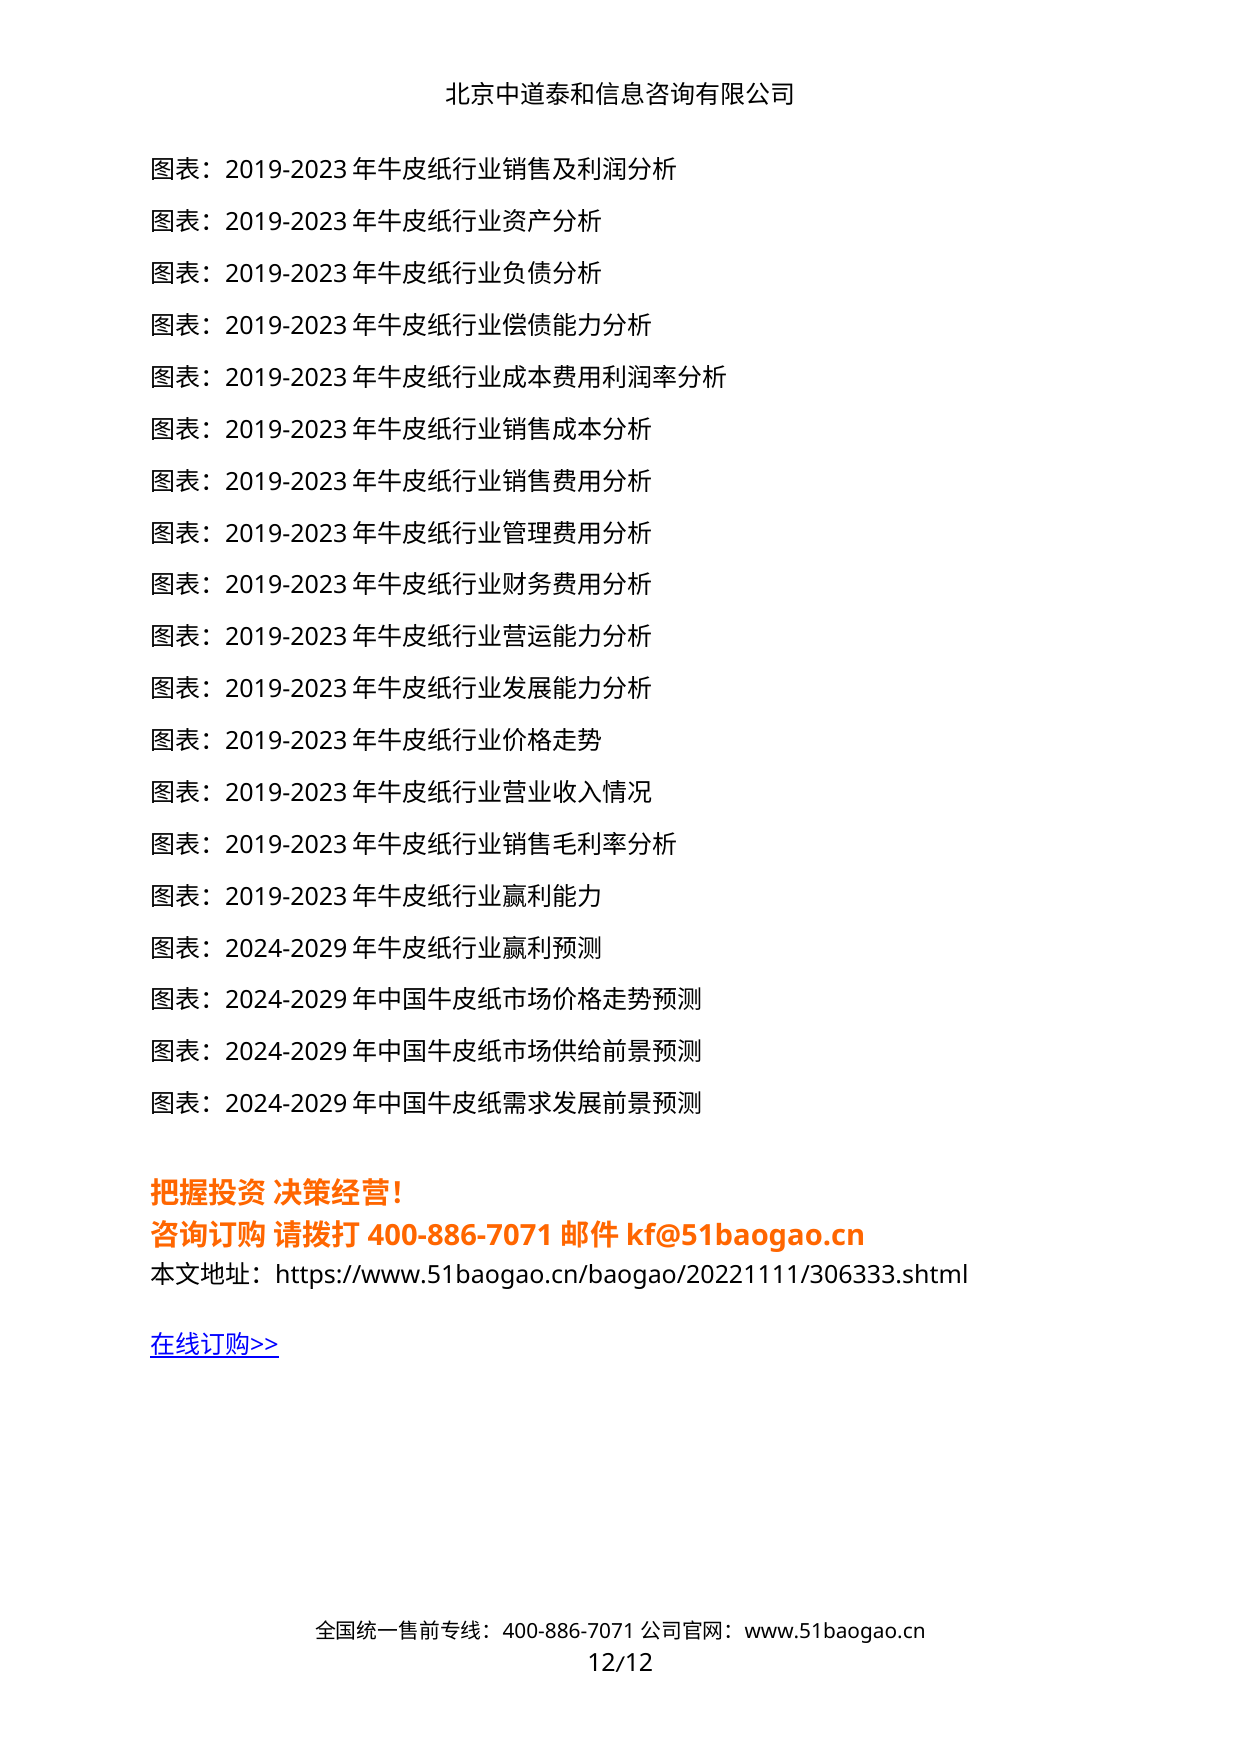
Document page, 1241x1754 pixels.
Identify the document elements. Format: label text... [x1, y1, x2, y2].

text 图表：2019-2023年牛皮纸行业价格走势 [150, 721, 1090, 757]
text 图表：2024-2029年中国牛皮纸需求发展前景预测 [150, 1084, 1090, 1120]
text 图表：2019-2023年牛皮纸行业负债分析 [150, 254, 1090, 290]
text 图表：2019-2023年牛皮纸行业管理费用分析 [150, 513, 1090, 549]
text 图表：2019-2023年牛皮纸行业销售及利润分析 [150, 150, 1090, 186]
text 图表：2019-2023年牛皮纸行业偿债能力分析 [150, 306, 1090, 342]
text 图表：2019-2023年牛皮纸行业发展能力分析 [150, 669, 1090, 705]
text 把握投资 决策经营！咨询订购 请拨打 400-886-7071 邮件 kf@51baogao.cn本文地址：https://www.51baogao.cn/baogao/20221111/306333.shtml [150, 1136, 1090, 1291]
text 图表：2019-2023年牛皮纸行业成本费用利润率分析 [150, 357, 1090, 394]
text 图表：2019-2023年牛皮纸行业销售成本分析 [150, 409, 1090, 446]
text 图表：2024-2029年中国牛皮纸市场价格走势预测 [150, 980, 1090, 1016]
text 在线订购>> [150, 1291, 1090, 1361]
text 图表：2019-2023年牛皮纸行业销售费用分析 [150, 461, 1090, 497]
text 图表：2019-2023年牛皮纸行业资产分析 [150, 202, 1090, 238]
text 图表：2024-2029年牛皮纸行业赢利预测 [150, 928, 1090, 964]
text 图表：2019-2023年牛皮纸行业营运能力分析 [150, 617, 1090, 653]
text 图表：2019-2023年牛皮纸行业营业收入情况 [150, 772, 1090, 809]
text 图表：2019-2023年牛皮纸行业赢利能力 [150, 876, 1090, 912]
text 图表：2024-2029年中国牛皮纸市场供给前景预测 [150, 1032, 1090, 1068]
text 图表：2019-2023年牛皮纸行业销售毛利率分析 [150, 824, 1090, 861]
text 图表：2019-2023年牛皮纸行业财务费用分析 [150, 565, 1090, 601]
